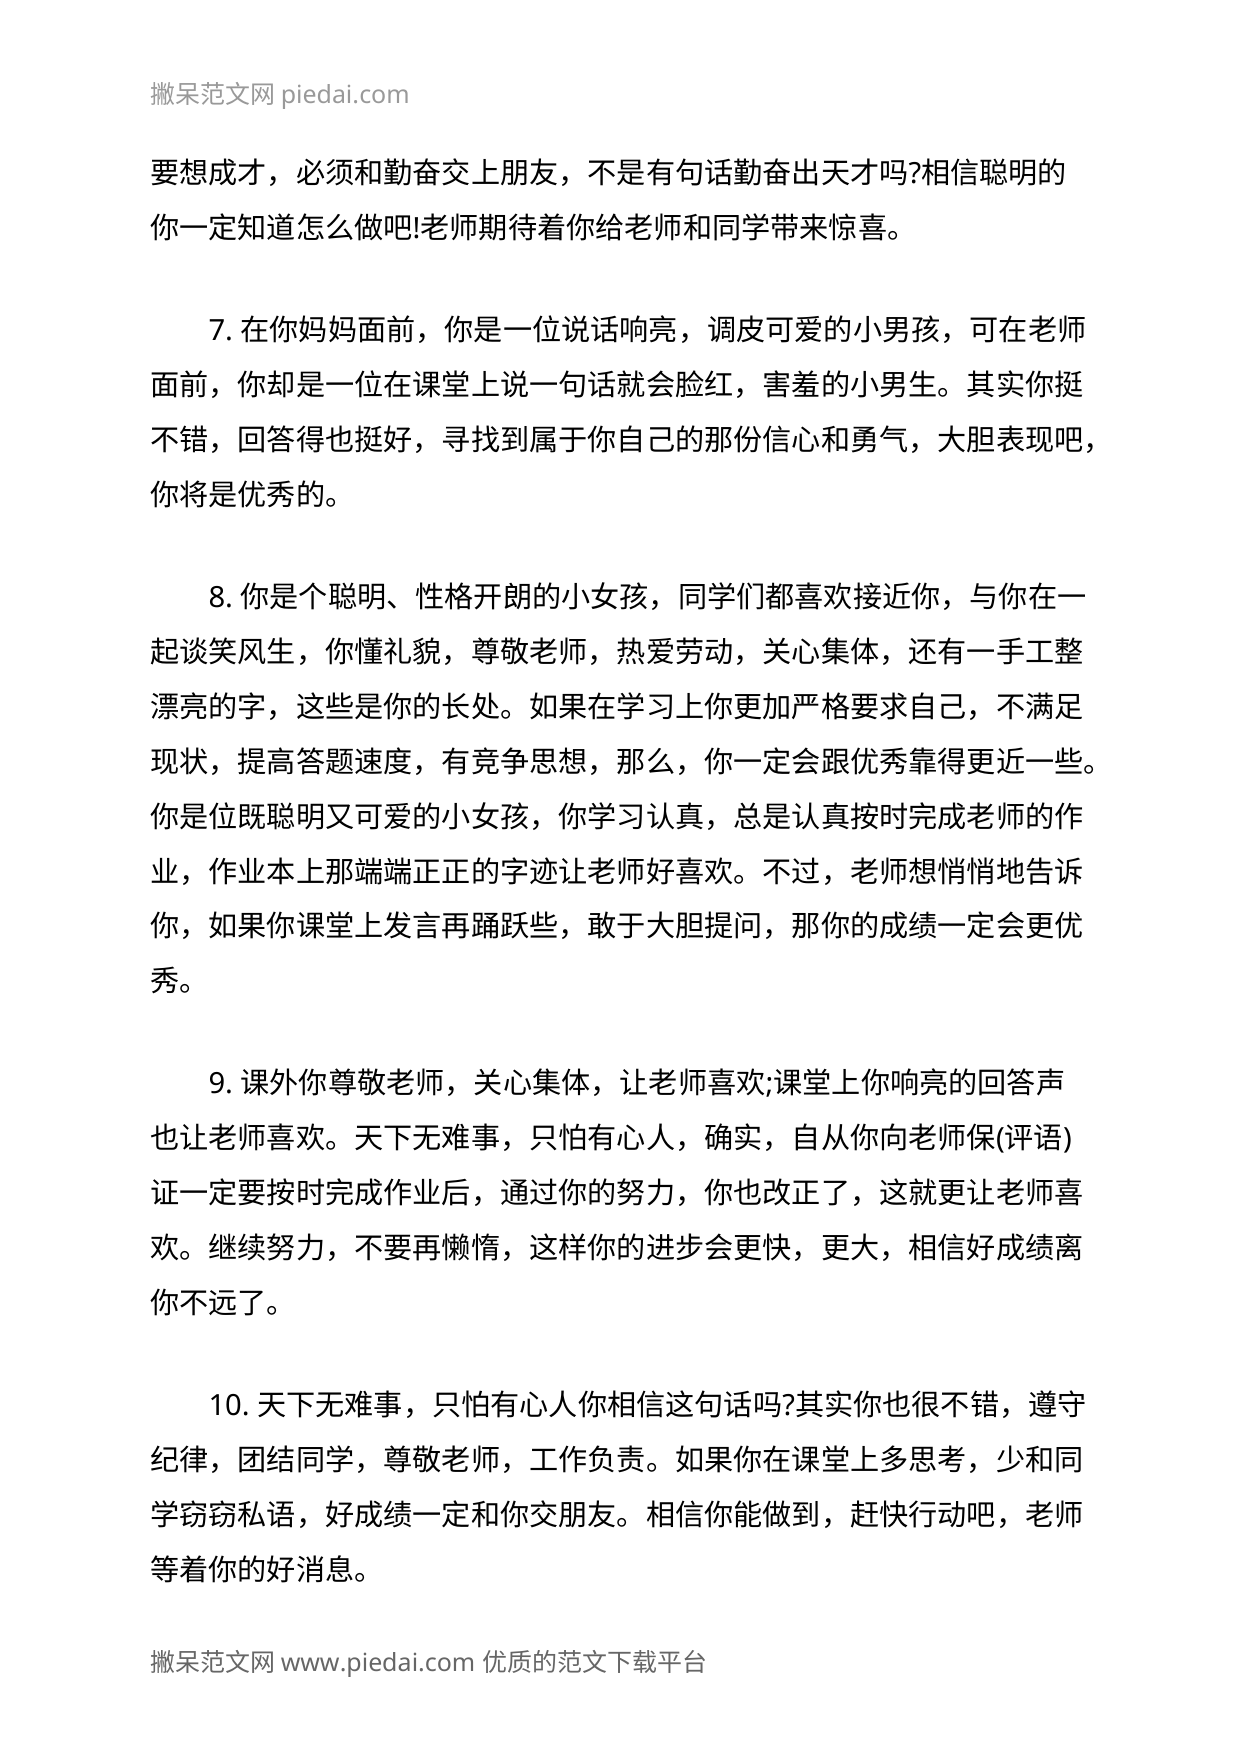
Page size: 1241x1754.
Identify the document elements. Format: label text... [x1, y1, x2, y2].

text 7. 在你妈妈面前，你是一位说话响亮，调皮可爱的小男孩，可在老师面前，你却是一位在课堂上说一句话就会脸红，害羞的小男生。其实你挺不错，回答得也挺好，寻找到属于你自己的那份信心和勇气，大胆表现吧，你将是优秀的。 [150, 307, 1090, 514]
text 9. 课外你尊敬老师，关心集体，让老师喜欢;课堂上你响亮的回答声也让老师喜欢。天下无难事，只怕有心人，确实，自从你向老师保(评语)证一定要按时完成作业后，通过你的努力，你也改正了，这就更让老师喜欢。继续努力，不要再懒惰，这样你的进步会更快，更大，相信好成绩离你不远了。 [150, 1060, 1090, 1322]
text 8. 你是个聪明、性格开朗的小女孩，同学们都喜欢接近你，与你在一起谈笑风生，你懂礼貌，尊敬老师，热爱劳动，关心集体，还有一手工整漂亮的字，这些是你的长处。如果在学习上你更加严格要求自己，不满足现状，提高答题速度，有竞争思想，那么，你一定会跟优秀靠得更近一些。你是位既聪明又可爱的小女孩，你学习认真，总是认真按时完成老师的作业，作业本上那端端正正的字迹让老师好喜欢。不过，老师想悄悄地告诉你，如果你课堂上发言再踊跃些，敢于大胆提问，那你的成绩一定会更优秀。 [150, 573, 1090, 1000]
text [150, 150, 1090, 247]
text 10. 天下无难事，只怕有心人你相信这句话吗?其实你也很不错，遵守纪律，团结同学，尊敬老师，工作负责。如果你在课堂上多思考，少和同学窃窃私语，好成绩一定和你交朋友。相信你能做到，赶快行动吧，老师等着你的好消息。 [150, 1381, 1090, 1588]
